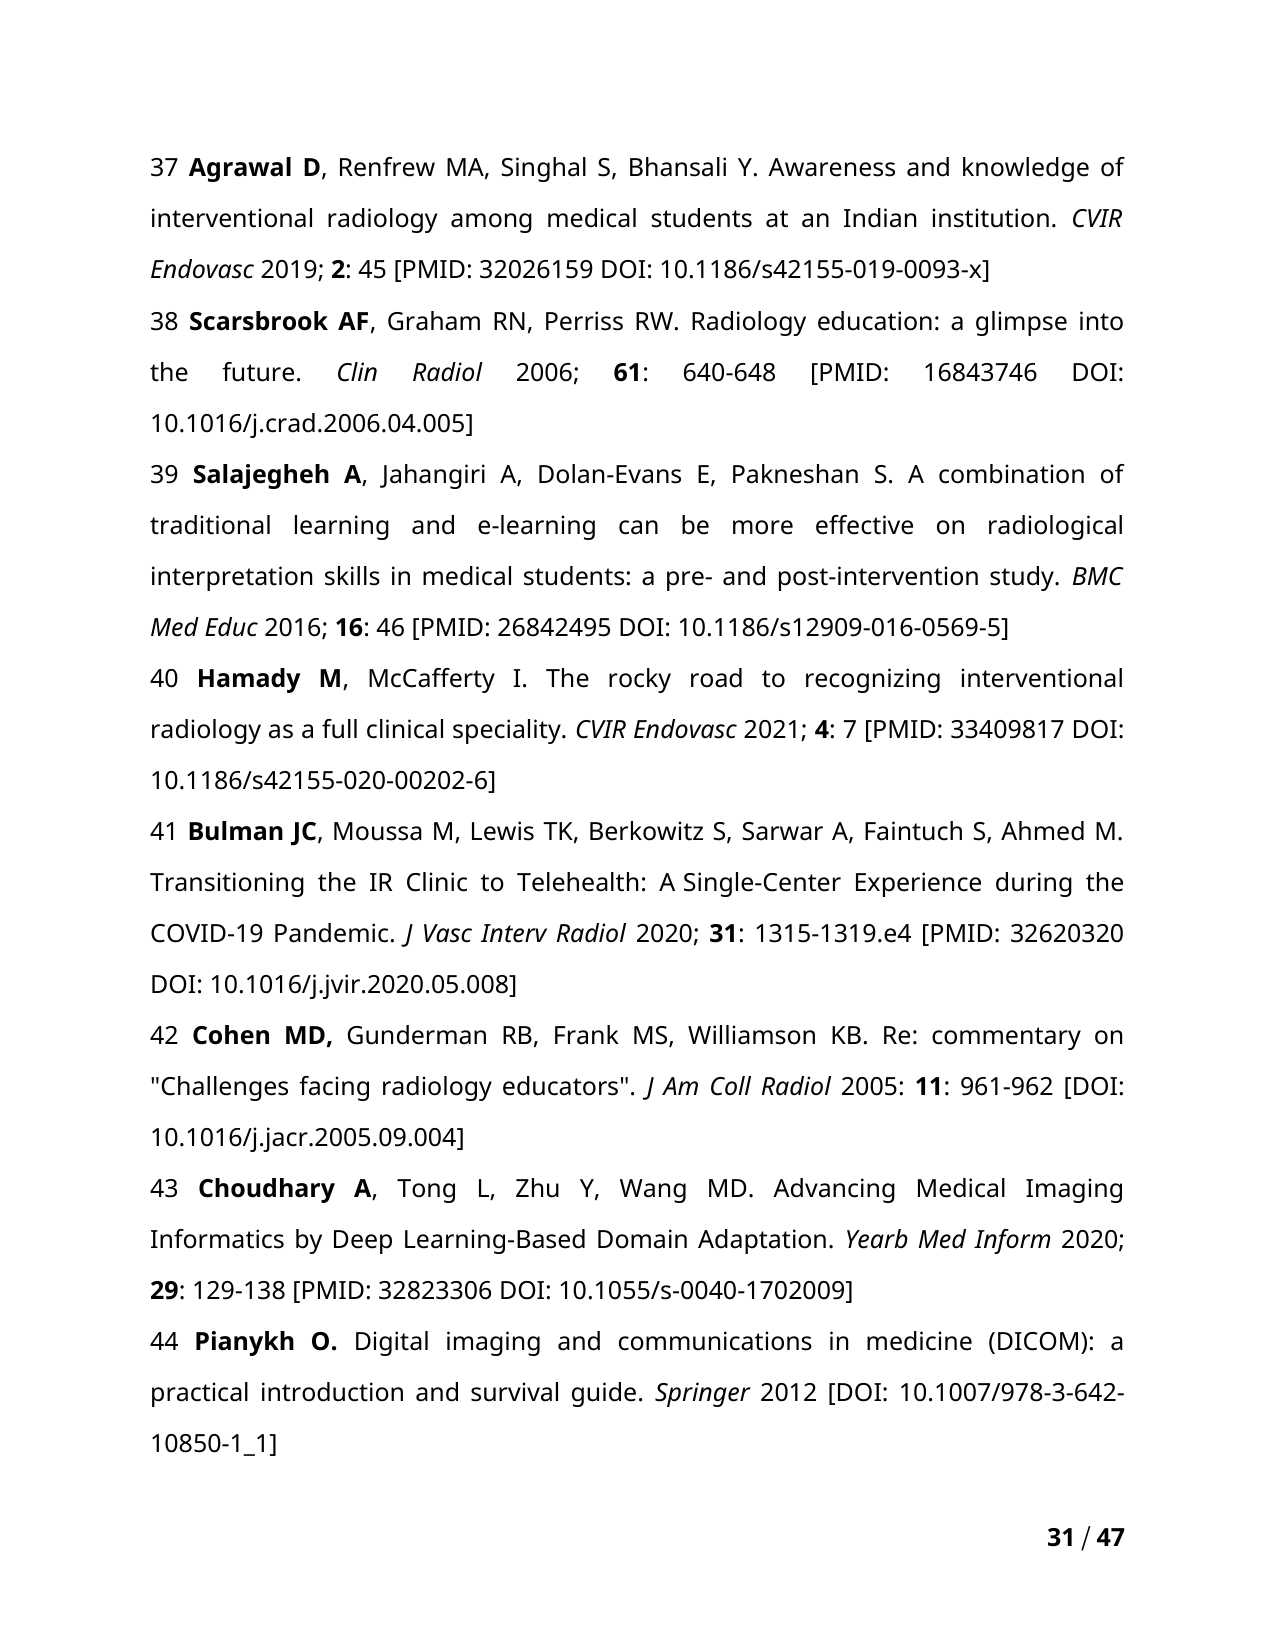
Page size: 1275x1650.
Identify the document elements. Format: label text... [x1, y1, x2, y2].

text 42 Cohen MD, Gunderman RB, Frank MS, Williamson KB. Re: commentary on "Challenges facing radiology educators". J Am Coll Radiol 2005: 11: 961-962 [DOI: 10.1016/j.jacr.2005.09.004] [150, 1018, 1125, 1154]
text 40 Hamady M, McCafferty I. The rocky road to recognizing interventional radiology as a full clinical speciality. CVIR Endovasc 2021; 4: 7 [PMID: 33409817 DOI: 10.1186/s42155-020-00202-6] [150, 660, 1125, 797]
text 38 Scarsbrook AF, Graham RN, Perriss RW. Radiology education: a glimpse into the future. Clin Radiol 2006; 61: 640-648 [PMID: 16843746 DOI: 10.1016/j.crad.2006.04.005] [150, 303, 1125, 439]
text 41 Bulman JC, Moussa M, Lewis TK, Berkowitz S, Sarwar A, Faintuch S, Ahmed M. Transitioning the IR Clinic to Telehealth: A Single-Center Experience during the COVID-19 Pandemic. J Vasc Interv Radiol 2020; 31: 1315-1319.e4 [PMID: 32620320 DOI: 10.1016/j.jvir.2020.05.008] [150, 813, 1125, 1001]
text 44 Pianykh O. Digital imaging and communications in medicine (DICOM): a practical introduction and survival guide. Springer 2012 [DOI: 10.1007/978-3-642-10850-1_1] [150, 1324, 1125, 1460]
text 43 Choudhary A, Tong L, Zhu Y, Wang MD. Advancing Medical Imaging Informatics by Deep Learning-Based Domain Adaptation. Yearb Med Inform 2020; 29: 129-138 [PMID: 32823306 DOI: 10.1055/s-0040-1702009] [150, 1171, 1125, 1307]
text 37 Agrawal D, Renfrew MA, Singhal S, Bhansali Y. Awareness and knowledge of interventional radiology among medical students at an Indian institution. CVIR Endovasc 2019; 2: 45 [PMID: 32026159 DOI: 10.1186/s42155-019-0093-x] [150, 150, 1125, 286]
text 39 Salajegheh A, Jahangiri A, Dolan-Evans E, Pakneshan S. A combination of traditional learning and e-learning can be more effective on radiological interpretation skills in medical students: a pre- and post-intervention study. BMC Med Educ 2016; 16: 46 [PMID: 26842495 DOI: 10.1186/s12909-016-0569-5] [150, 456, 1125, 643]
